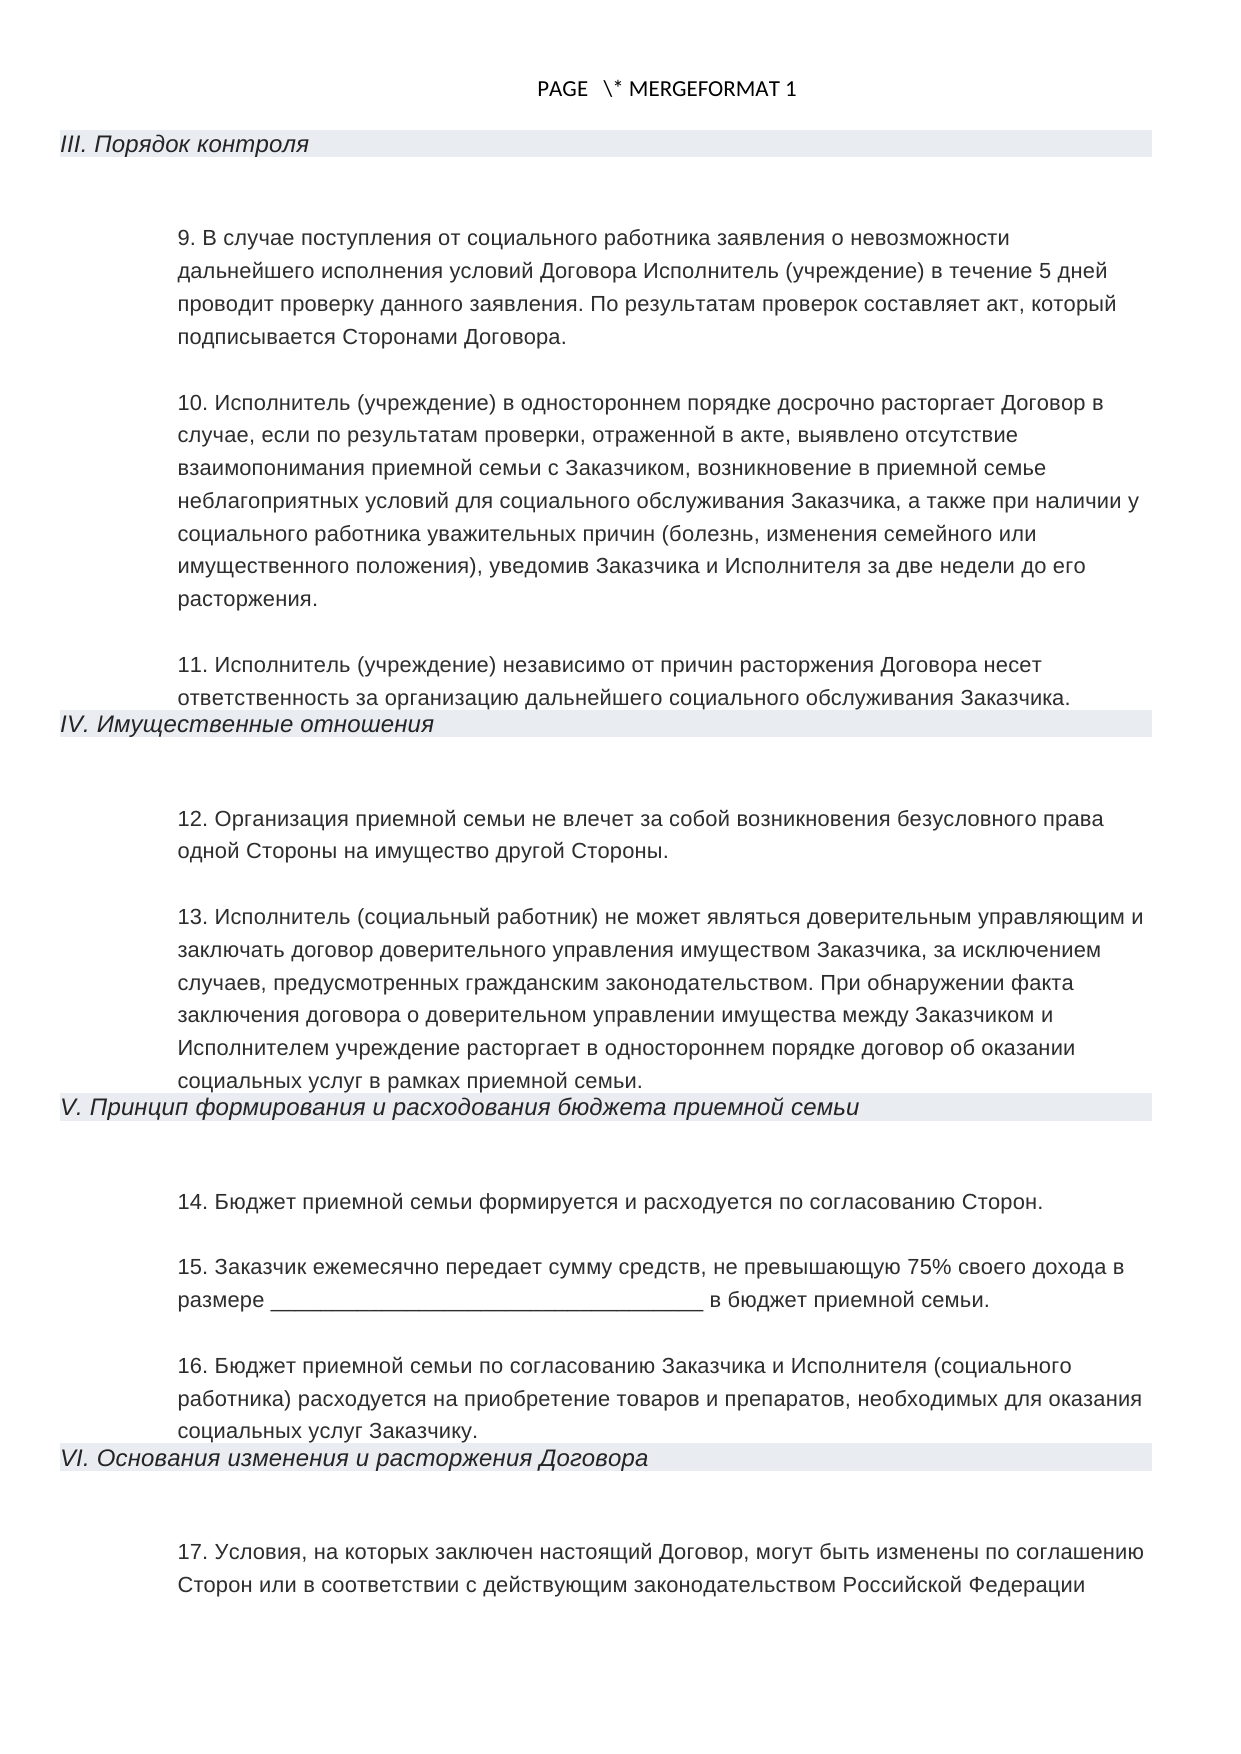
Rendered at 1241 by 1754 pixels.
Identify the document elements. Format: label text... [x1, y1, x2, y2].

text 10. Исполнитель (учреждение) в одностороннем порядке досрочно расторгает Договор в случае, если по результатам проверки, отраженной в акте, выявлено отсутствие взаимопонимания приемной семьи с Заказчиком, возникновение в приемной семье неблагоприятных условий для социального обслуживания Заказчика, а также при наличии у социального работника уважительных причин (болезнь, изменения семейного или имущественного положения), уведомив Заказчика и Исполнителя за две недели до его расторжения. [177, 349, 1152, 611]
text 9. В случае поступления от социального работника заявления о невозможности дальнейшего исполнения условий Договора Исполнитель (учреждение) в течение 5 дней проводит проверку данного заявления. По результатам проверок составляет акт, который подписывается Сторонами Договора. [177, 185, 1152, 349]
subtitle V. Принцип формирования и расходования бюджета приемной семьи [60, 1093, 1152, 1121]
text 13. Исполнитель (социальный работник) не может являться доверительным управляющим и заключать договор доверительного управления имуществом Заказчика, за исключением случаев, предусмотренных гражданским законодательством. При обнаружении факта заключения договора о доверительном управлении имущества между Заказчиком и Исполнителем учреждение расторгает в одностороннем порядке договор об оказании социальных услуг в рамках приемной семьи. [177, 863, 1152, 1093]
text 15. Заказчик ежемесячно передает сумму средств, не превышающую 75% своего дохода в размере ___________________________________ в бюджет приемной семьи. [177, 1214, 1152, 1312]
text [177, 1499, 1152, 1597]
subtitle IV. Имущественные отношения [60, 710, 1152, 737]
subtitle III. Порядок контроля [60, 130, 1152, 157]
text 12. Организация приемной семьи не влечет за собой возникновения безусловного права одной Стороны на имущество другой Стороны. [177, 765, 1152, 863]
text 16. Бюджет приемной семьи по согласованию Заказчика и Исполнителя (социального работника) расходуется на приобретение товаров и препаратов, необходимых для оказания социальных услуг Заказчику. [177, 1312, 1152, 1443]
text 14. Бюджет приемной семьи формируется и расходуется по согласованию Сторон. [177, 1148, 1152, 1214]
subtitle VI. Основания изменения и расторжения Договора [60, 1443, 1152, 1471]
text 11. Исполнитель (учреждение) независимо от причин расторжения Договора несет ответственность за организацию дальнейшего социального обслуживания Заказчика. [177, 611, 1152, 710]
